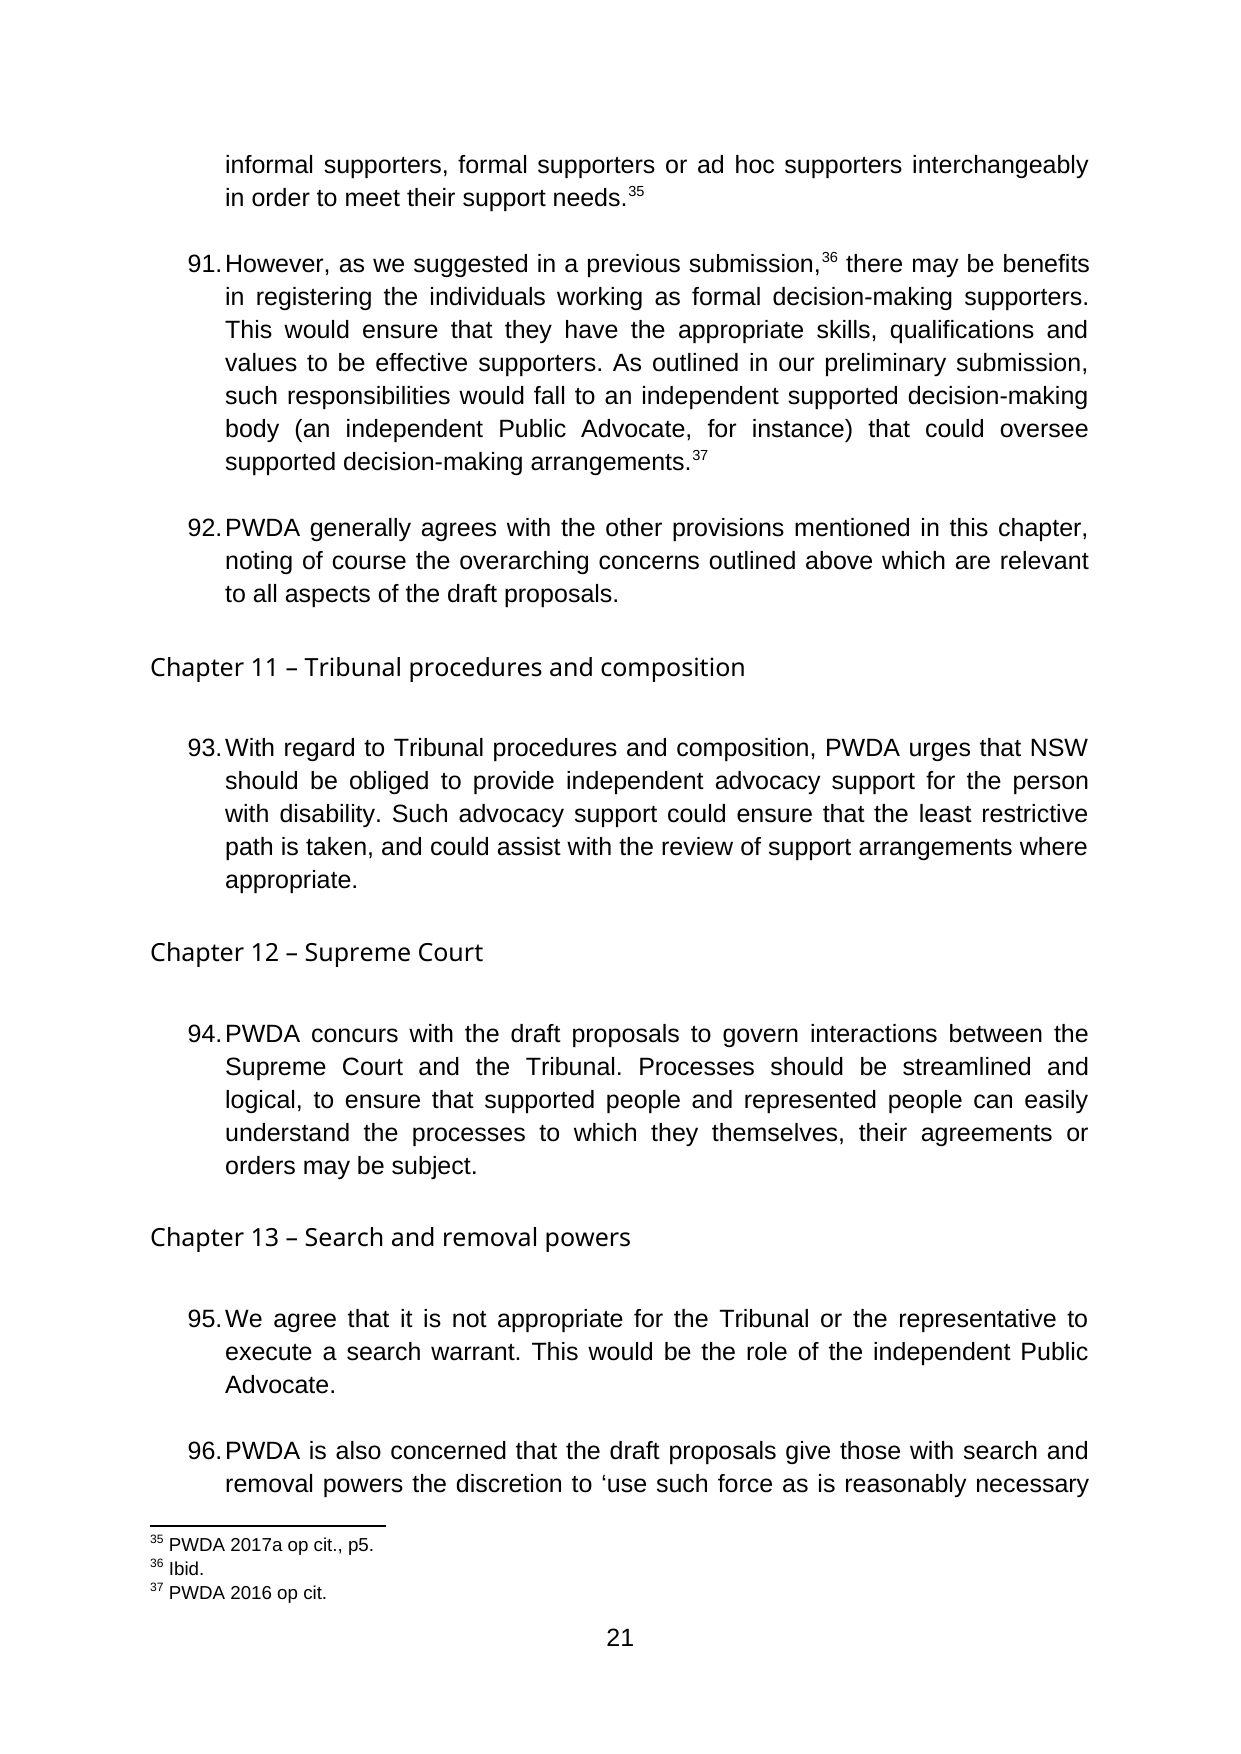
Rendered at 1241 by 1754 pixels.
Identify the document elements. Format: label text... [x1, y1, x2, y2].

list PWDA concurs with the draft proposals to govern interactions between the Supreme Court and the Tribunal. Processes should be streamlined and logical, to ensure that supported people and represented people can easily understand the processes to which they themselves, their agreements or orders may be subject. [187, 1019, 1090, 1179]
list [187, 150, 1090, 212]
list However, as we suggested in a previous submission, there may be benefits in registering the individuals working as formal decision-making supporters. This would ensure that they have the appropriate skills, qualifications and values to be effective supporters. As outlined in our preliminary submission, such responsibilities would fall to an independent supported decision-making body (an independent Public Advocate, for instance) that could oversee supported decision-making arrangements. [187, 249, 1090, 476]
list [187, 1436, 1090, 1498]
subtitle Chapter 13 – Search and removal powers [150, 1220, 1090, 1254]
list With regard to Tribunal procedures and composition, PWDA urges that NSW should be obliged to provide independent advocacy support for the person with disability. Such advocacy support could ensure that the least restrictive path is taken, and could assist with the review of support arrangements where appropriate. [187, 733, 1090, 894]
list PWDA generally agrees with the other provisions mentioned in this chapter, noting of course the overarching concerns outlined above which are relevant to all aspects of the draft proposals. [187, 513, 1090, 608]
list We agree that it is not appropriate for the Tribunal or the representative to execute a search warrant. This would be the role of the independent Public Advocate. [187, 1304, 1090, 1399]
subtitle Chapter 12 – Supreme Court [150, 935, 1090, 969]
subtitle Chapter 11 – Tribunal procedures and composition [150, 649, 1090, 683]
